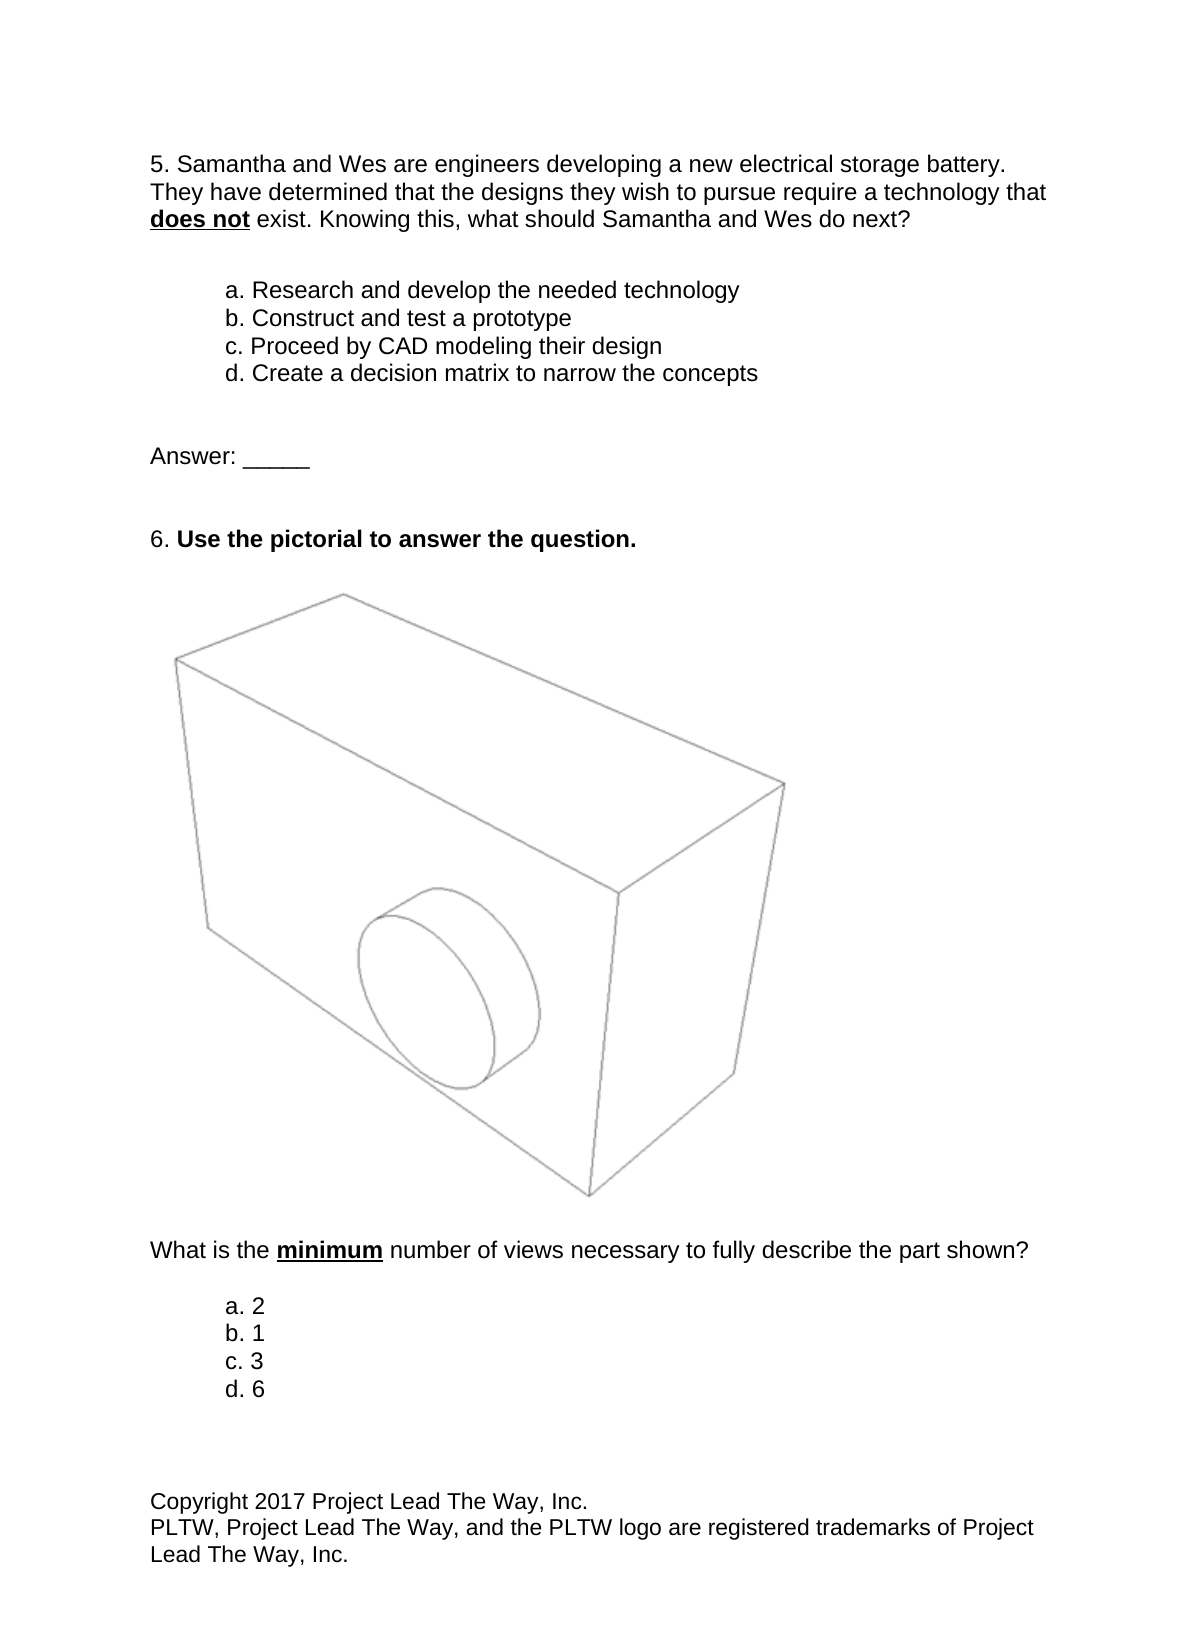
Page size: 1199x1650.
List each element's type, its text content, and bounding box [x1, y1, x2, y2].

text a. Research and develop the needed technology [225, 276, 1049, 304]
text 5. Samantha and Wes are engineers developing a new electrical storage battery. They have determined that the designs they wish to pursue require a technology that does not exist. Knowing this, what should Samantha and Wes do next? [150, 150, 1049, 233]
text c. Proceed by CAD modeling their design [225, 332, 1049, 359]
text a. 2 [225, 1292, 1049, 1319]
text d. 6 [225, 1374, 1049, 1402]
text Answer: _____ [150, 442, 1049, 497]
text b. Construct and test a prototype [225, 304, 1049, 332]
text b. 1 [225, 1319, 1049, 1347]
text d. Create a decision matrix to narrow the concepts [225, 359, 1049, 387]
text 6. Use the pictorial to answer the question. What is the minimum number of views necessary to fully describe the part shown? [150, 525, 1049, 1264]
text c. 3 [225, 1347, 1049, 1374]
